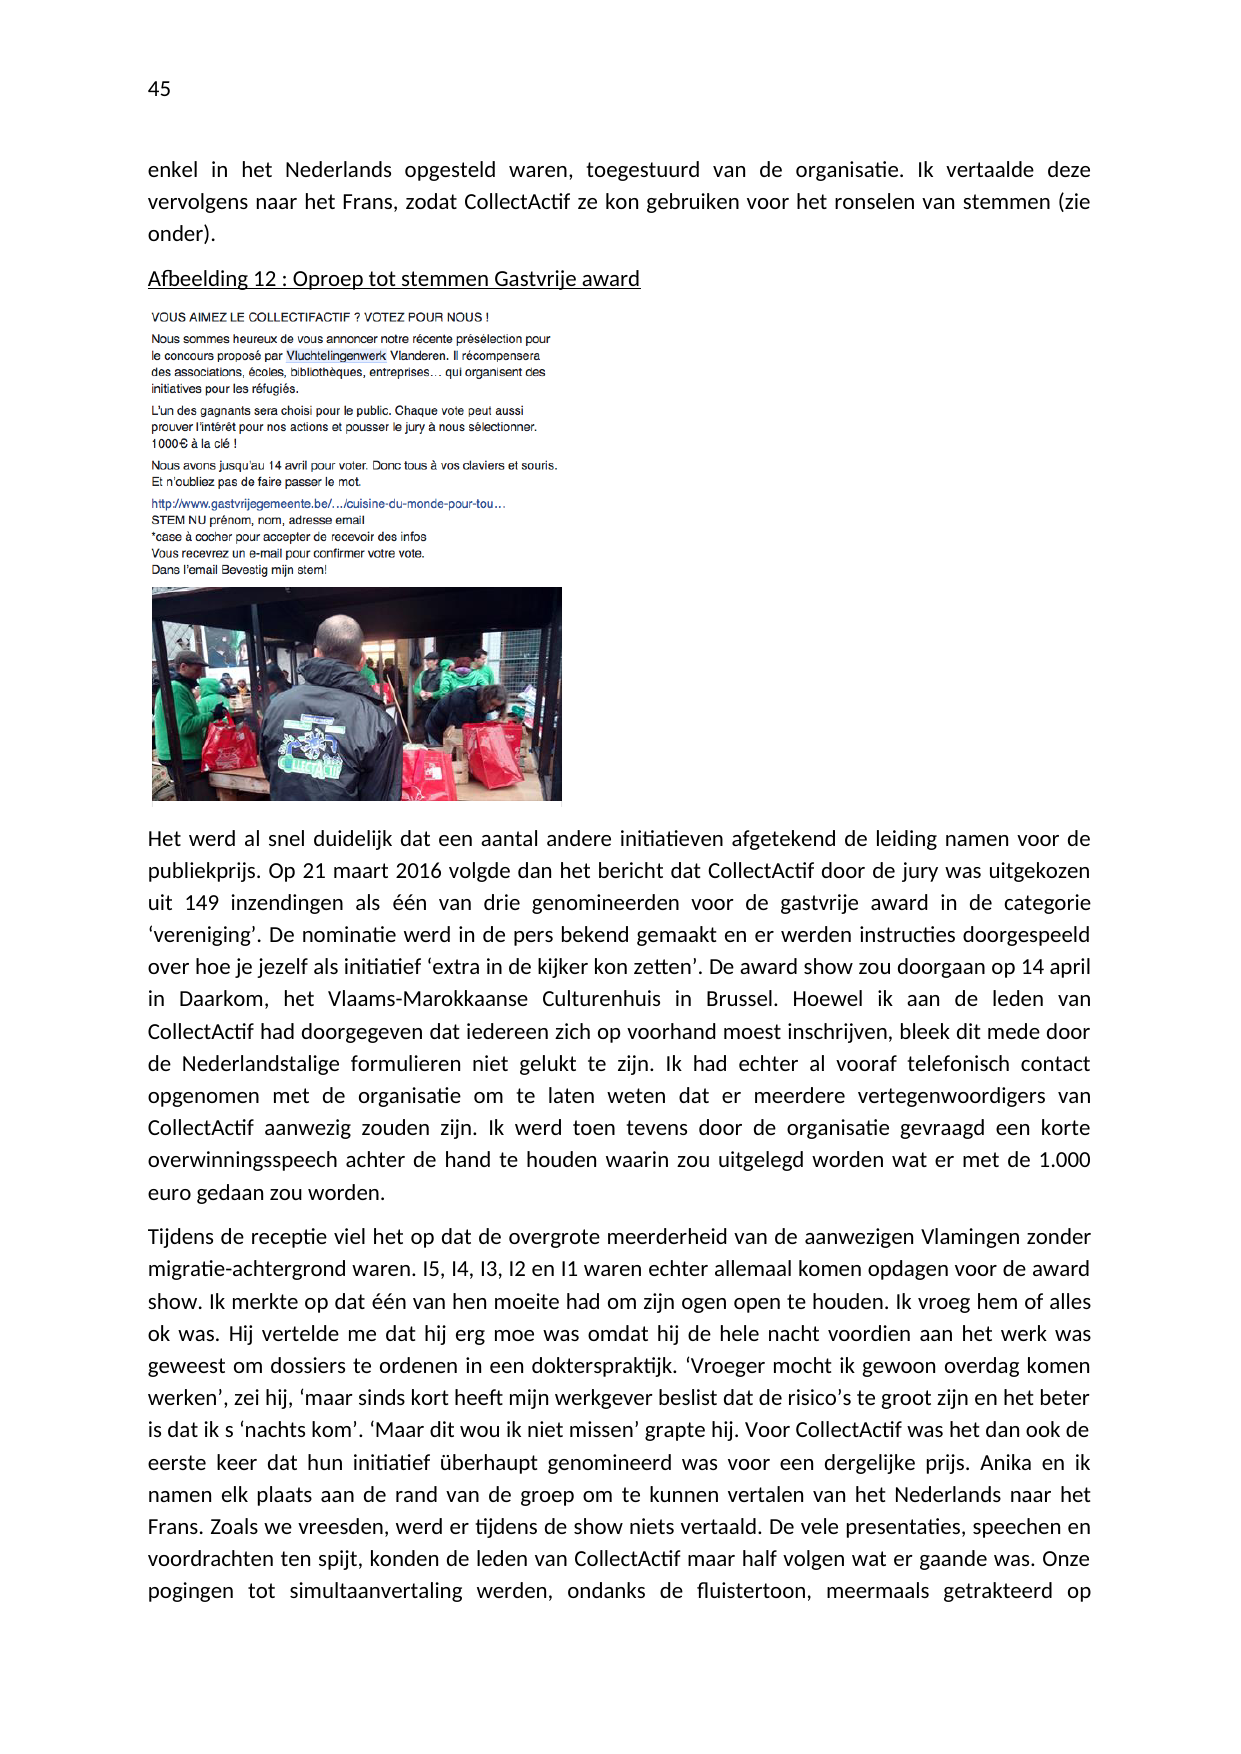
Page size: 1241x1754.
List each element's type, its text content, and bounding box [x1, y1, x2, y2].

text Het werd al snel duidelijk dat een aantal andere initiatieven afgetekend de leiding namen voor de publiekprijs. Op 21 maart 2016 volgde dan het bericht dat CollectActif door de jury was uitgekozen uit 149 inzendingen als één van drie genomineerden voor de gastvrije award in de categorie ‘vereniging’. De nominatie werd in de pers bekend gemaakt en er werden instructies doorgespeeld over hoe je jezelf als initiatief ‘extra in de kijker kon zetten’. De award show zou doorgaan op 14 april in Daarkom, het Vlaams-Marokkaanse Culturenhuis in Brussel. Hoewel ik aan de leden van CollectActif had doorgegeven dat iedereen zich op voorhand moest inschrijven, bleek dit mede door de Nederlandstalige formulieren niet gelukt te zijn. Ik had echter al vooraf telefonisch contact opgenomen met de organisatie om te laten weten dat er meerdere vertegenwoordigers van CollectActif aanwezig zouden zijn. Ik werd toen tevens door de organisatie gevraagd een korte overwinningsspeech achter de hand te houden waarin zou uitgelegd worden wat er met de 1.000 euro gedaan zou worden. [148, 824, 1093, 1206]
text Afbeelding 12 : Oproep tot stemmen Gastvrije award [148, 264, 1093, 292]
picture [147, 308, 566, 807]
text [148, 155, 1093, 247]
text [148, 1222, 1093, 1604]
